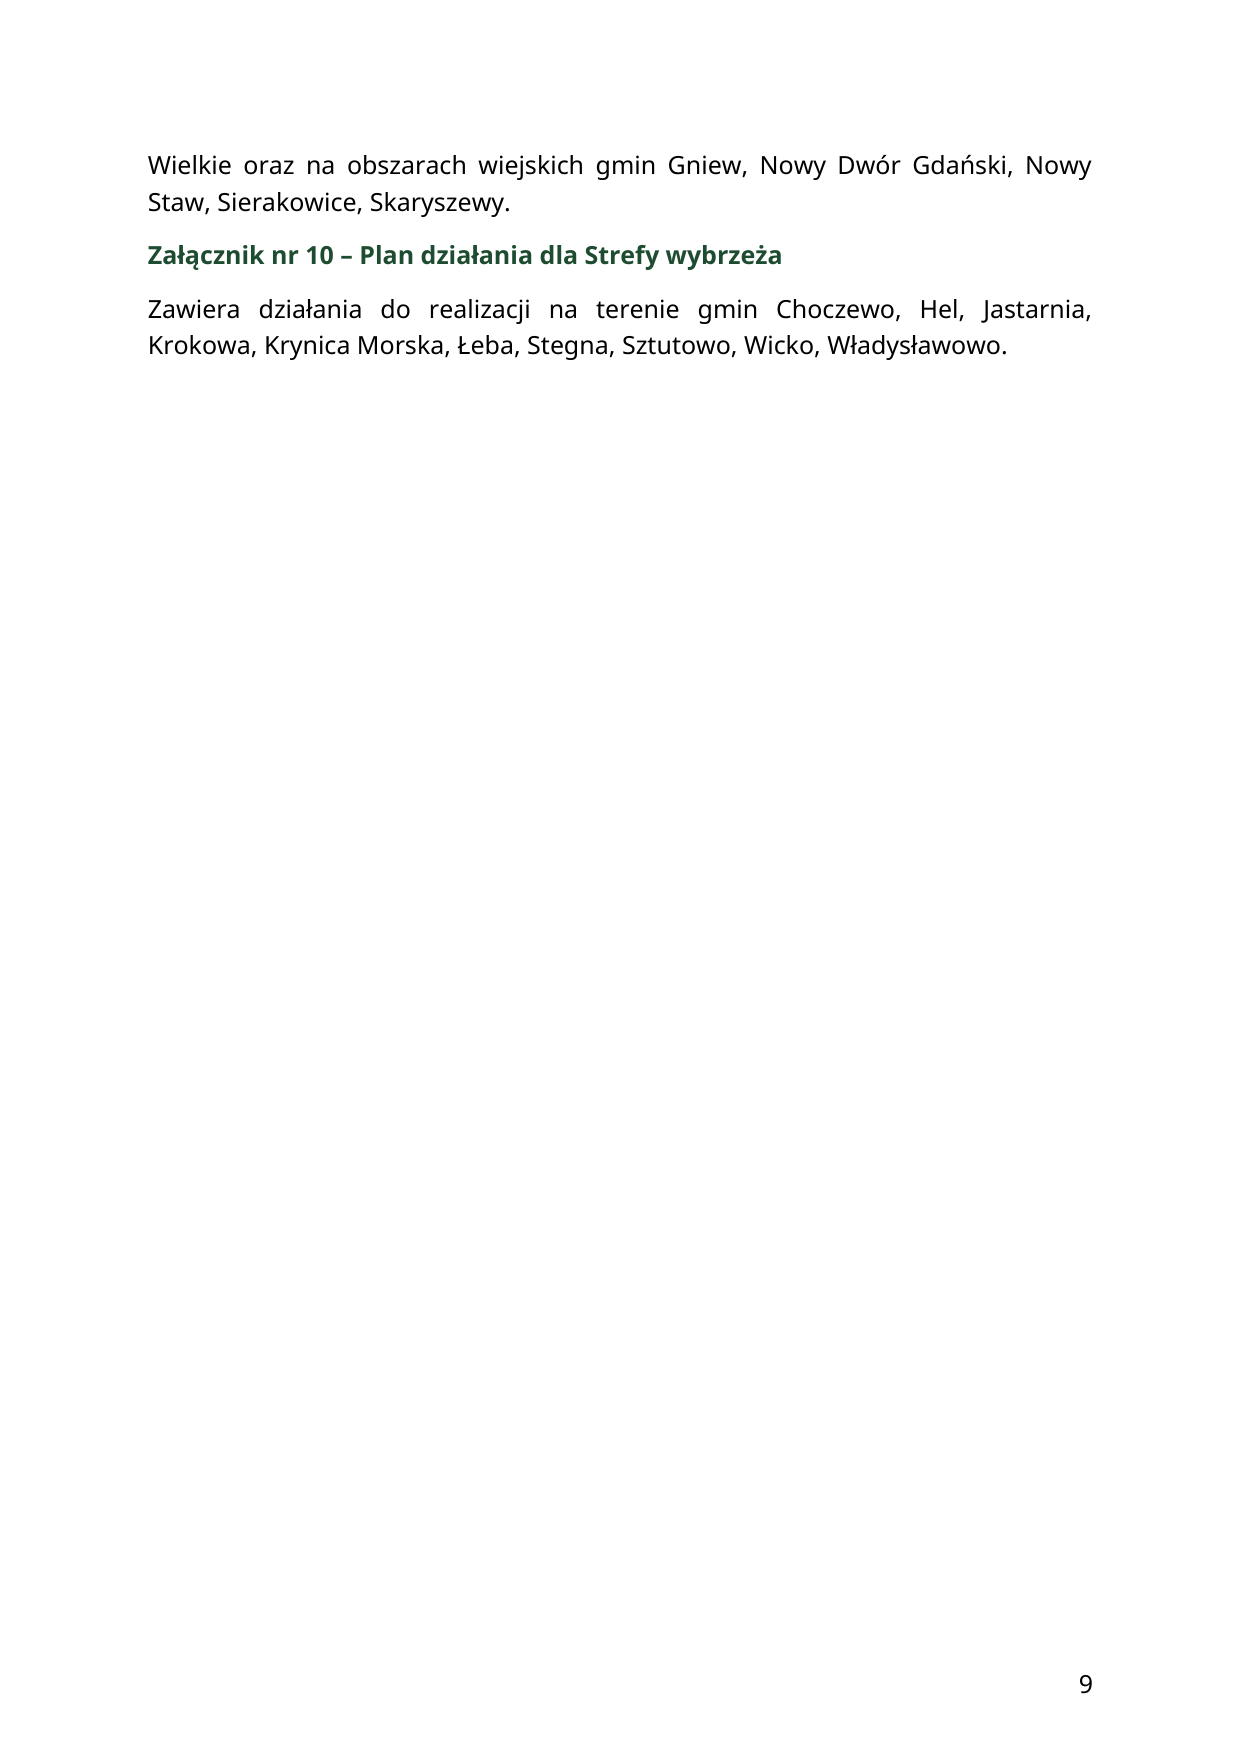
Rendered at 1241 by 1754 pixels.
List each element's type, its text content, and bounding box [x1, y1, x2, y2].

text Załącznik nr 10 – Plan działania dla Strefy wybrzeża [148, 238, 1093, 272]
text Zawiera działania do realizacji na terenie gmin Choczewo, Hel, Jastarnia, Krokowa, Krynica Morska, Łeba, Stegna, Sztutowo, Wicko, Władysławowo. [148, 291, 1093, 362]
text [148, 148, 1093, 218]
